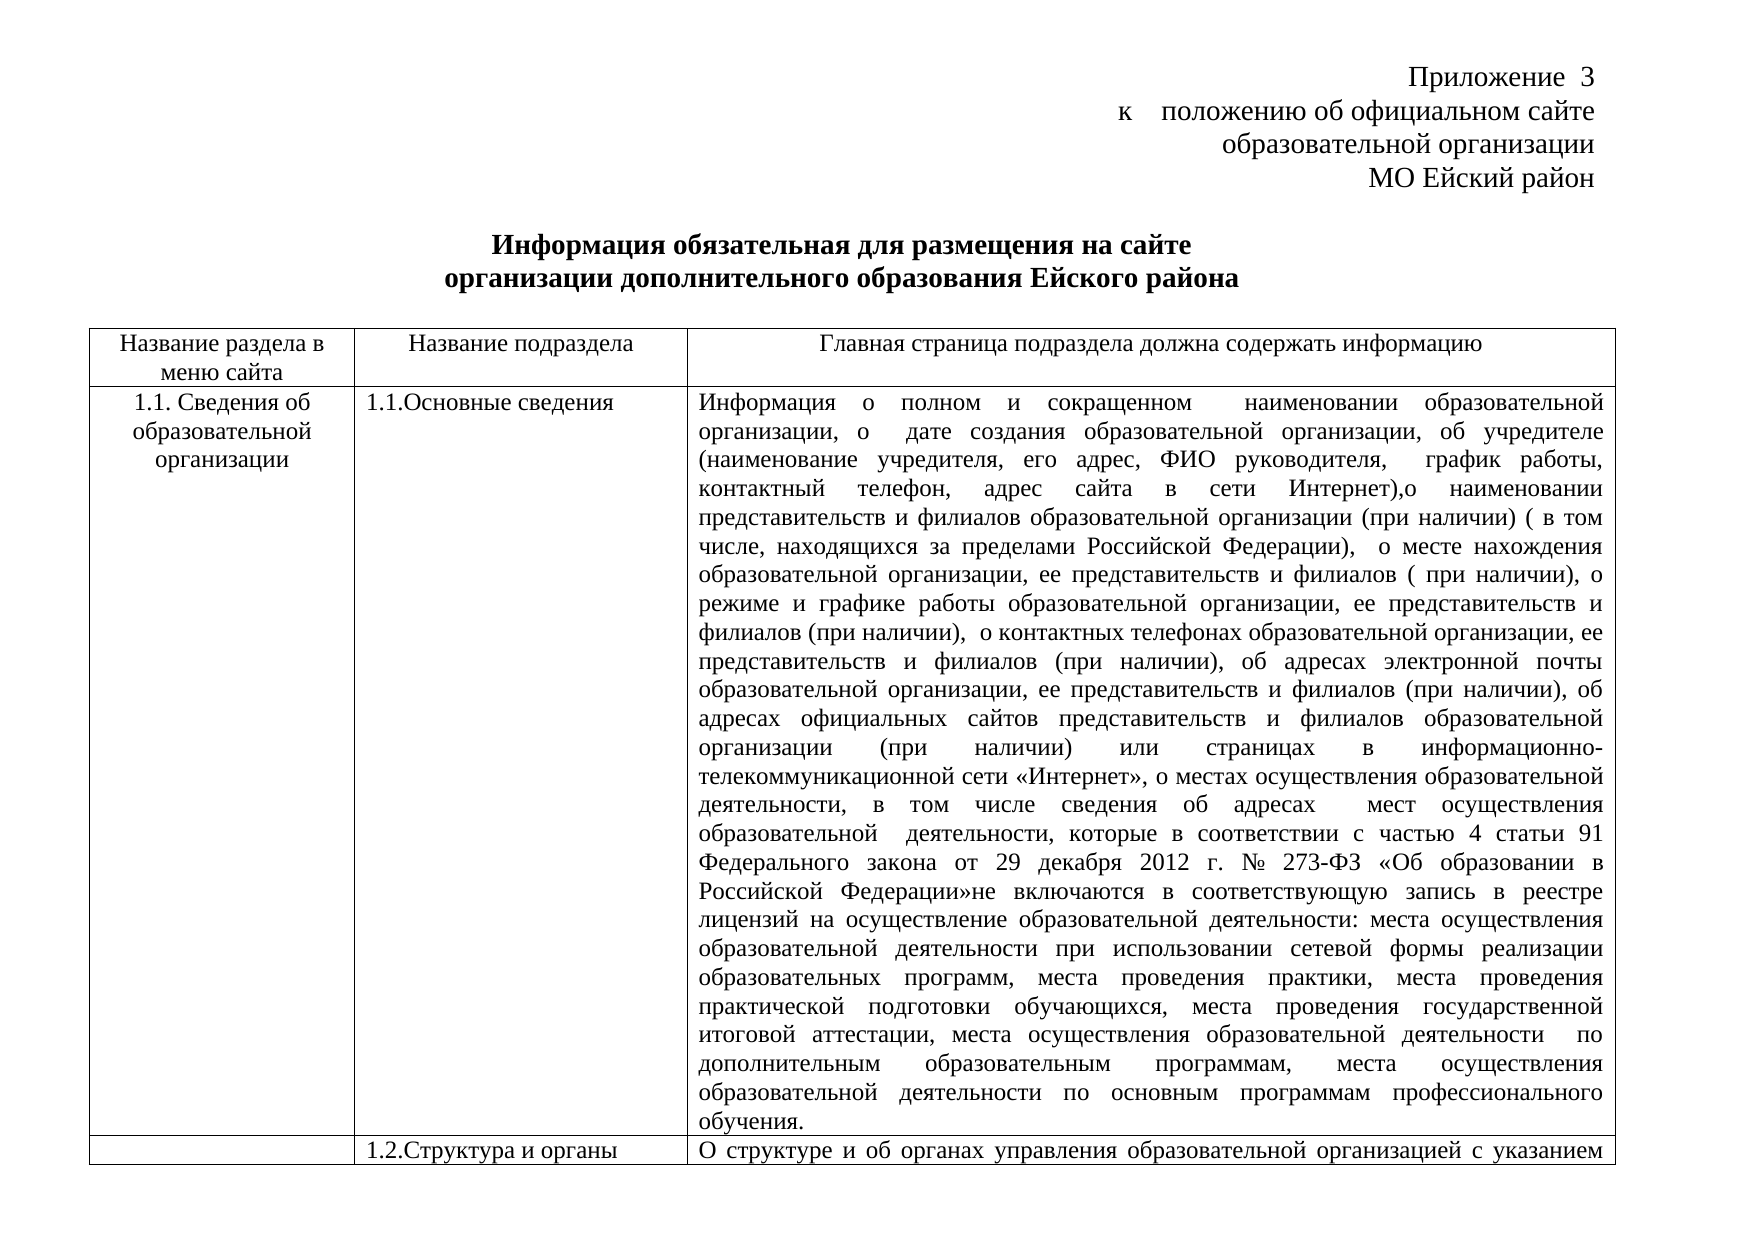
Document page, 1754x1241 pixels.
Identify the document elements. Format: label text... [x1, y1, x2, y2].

table_header Главная страница подраздела должна содержать информацию [688, 329, 1615, 386]
table_cell 1.1.Основные сведения [355, 387, 687, 1134]
text Информация обязательная для размещения на сайте [89, 227, 1595, 260]
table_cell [688, 1136, 1615, 1164]
text Приложение 3 [89, 59, 1595, 93]
text образовательной организации [89, 126, 1595, 160]
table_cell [355, 1136, 687, 1164]
table_cell [90, 1136, 354, 1164]
text к положению об официальном сайте [89, 93, 1595, 126]
table_header Название раздела в меню сайта [90, 329, 354, 386]
table_cell Информация о полном и сокращенном наименовании образовательной организации, о дате создания образовательной организации, об учредителе (наименование учредителя, его адрес, ФИО руководителя, график работы, контактный телефон, адрес сайта в сети Интернет),о наименовании представительств и филиалов образовательной организации (при наличии) ( в том числе, находящихся за пределами Российской Федерации), о месте нахождения образовательной организации, ее представительств и филиалов ( при наличии), о режиме и графике работы образовательной организации, ее представительств и филиалов (при наличии), о контактных телефонах образовательной организации, ее представительств и филиалов (при наличии), об адресах электронной почты образовательной организации, ее представительств и филиалов (при наличии), об адресах официальных сайтов представительств и филиалов образовательной организации (при наличии) или страницах в информационно-телекоммуникационной сети «Интернет», о местах осуществления образовательной деятельности, в том числе сведения об адресах мест осуществления образовательной деятельности, которые в соответствии с частью 4 статьи 91 Федерального закона от 29 декабря 2012 г. № 273-ФЗ «Об образовании в Российской Федерации»не включаются в соответствующую запись в реестре лицензий на осуществление образовательной деятельности: места осуществления образовательной деятельности при использовании сетевой формы реализации образовательных программ, места проведения практики, места проведения практической подготовки обучающихся, места проведения государственной итоговой аттестации, места осуществления образовательной деятельности по дополнительным образовательным программам, места осуществления образовательной деятельности по основным программам профессионального обучения. [688, 387, 1615, 1134]
table_cell 1.1. Сведения об образовательной организации [90, 387, 354, 1134]
text МО Ейский район [89, 160, 1595, 193]
text организации дополнительного образования Ейского района [89, 260, 1595, 294]
table_header Название подраздела [355, 329, 687, 386]
